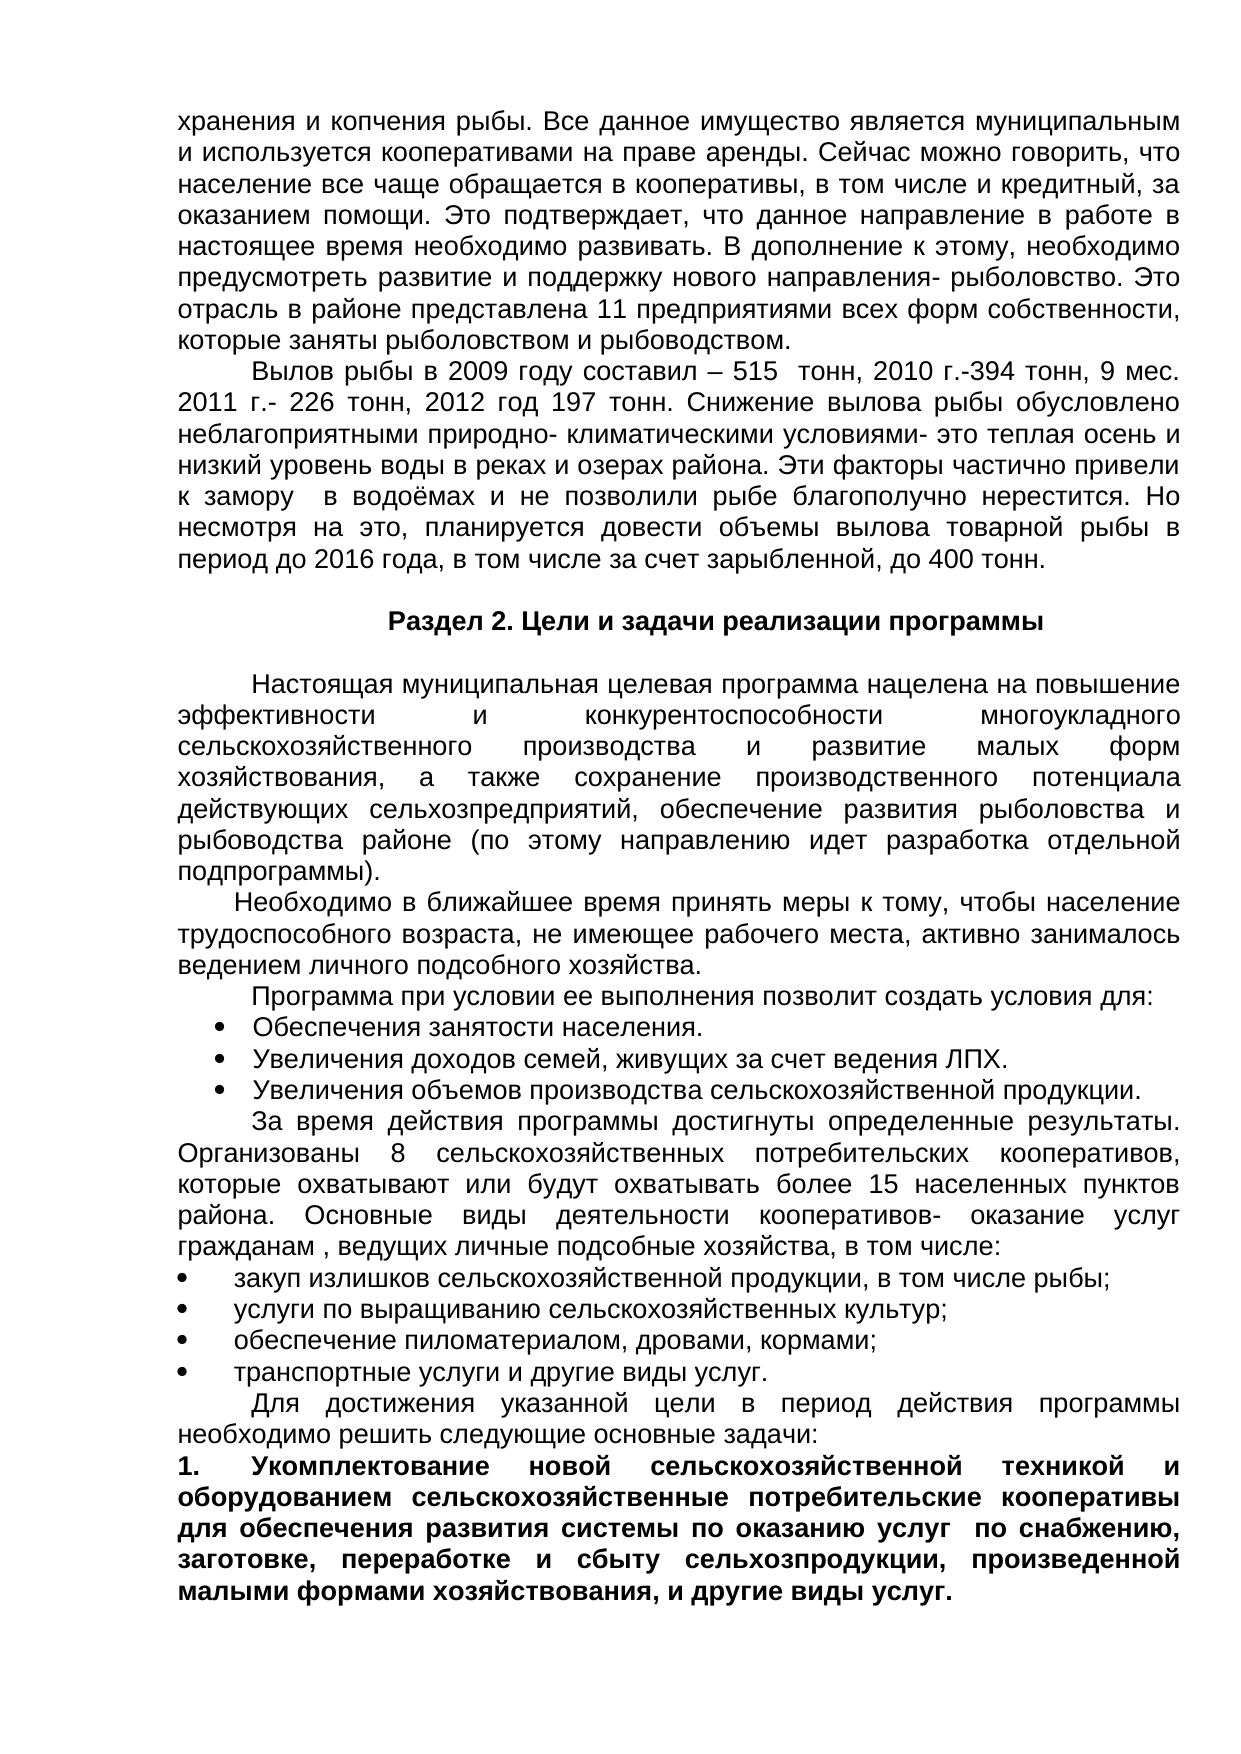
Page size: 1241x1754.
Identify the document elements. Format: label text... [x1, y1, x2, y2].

text Для достижения указанной цели в период действия программы необходимо решить следующие основные задачи: [177, 1387, 1181, 1449]
list Увеличения объемов производства сельскохозяйственной продукции. [215, 1074, 1181, 1105]
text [177, 105, 1181, 355]
text Программа при условии ее выполнения позволит создать условия для: [177, 980, 1181, 1011]
text Необходимо в ближайшее время принять меры к тому, чтобы население трудоспособного возраста, не имеющее рабочего места, активно занималось ведением личного подсобного хозяйства. [177, 886, 1181, 980]
text Настоящая муниципальная целевая программа нацелена на повышение эффективности и конкурентоспособности многоукладного сельскохозяйственного производства и развитие малых форм хозяйствования, а также сохранение производственного потенциала действующих сельхозпредприятий, обеспечение развития рыболовства и рыбоводства районе (по этому направлению идет разработка отдельной подпрограммы). [177, 668, 1181, 886]
text За время действия программы достигнуты определенные результаты. Организованы 8 сельскохозяйственных потребительских кооперативов, которые охватывают или будут охватывать более 15 населенных пунктов района. Основные виды деятельности кооперативов- оказание услуг гражданам , ведущих личные подсобные хозяйства, в том числе: [177, 1105, 1181, 1262]
list Увеличения доходов семей, живущих за счет ведения ЛПХ. [215, 1043, 1181, 1074]
list Обеспечения занятости населения. [215, 1011, 1181, 1043]
text Вылов рыбы в 2009 году составил – 515 тонн, .-394 тонн, 9 мес. .- 226 тонн, 2012 год 197 тонн. Снижение вылова рыбы обусловлено неблагоприятными природно- климатическими условиями- это теплая осень и низкий уровень воды в реках и озерах района. Эти факторы частично привели к замору в водоёмах и не позволили рыбе благополучно нерестится. Но несмотря на это, планируется довести объемы вылова товарной рыбы в период до 2016 года, в том числе за счет зарыбленной, до 400 тонн. [177, 355, 1181, 574]
list транспортные услуги и другие виды услуг. [177, 1356, 1181, 1387]
list обеспечение пиломатериалом, дровами, кормами; [177, 1324, 1181, 1356]
list закуп излишков сельскохозяйственной продукции, в том числе рыбы; [177, 1262, 1181, 1293]
list Укомплектование новой сельскохозяйственной техникой и оборудованием сельскохозяйственные потребительские кооперативы для обеспечения развития системы по оказанию услуг по снабжению, заготовке, переработке и сбыту сельхозпродукции, произведенной малыми формами хозяйствования, и другие виды услуг. [177, 1449, 1181, 1606]
text Раздел 2. Цели и задачи реализации программы [177, 605, 1181, 636]
list услуги по выращиванию сельскохозяйственных культур; [177, 1293, 1181, 1324]
